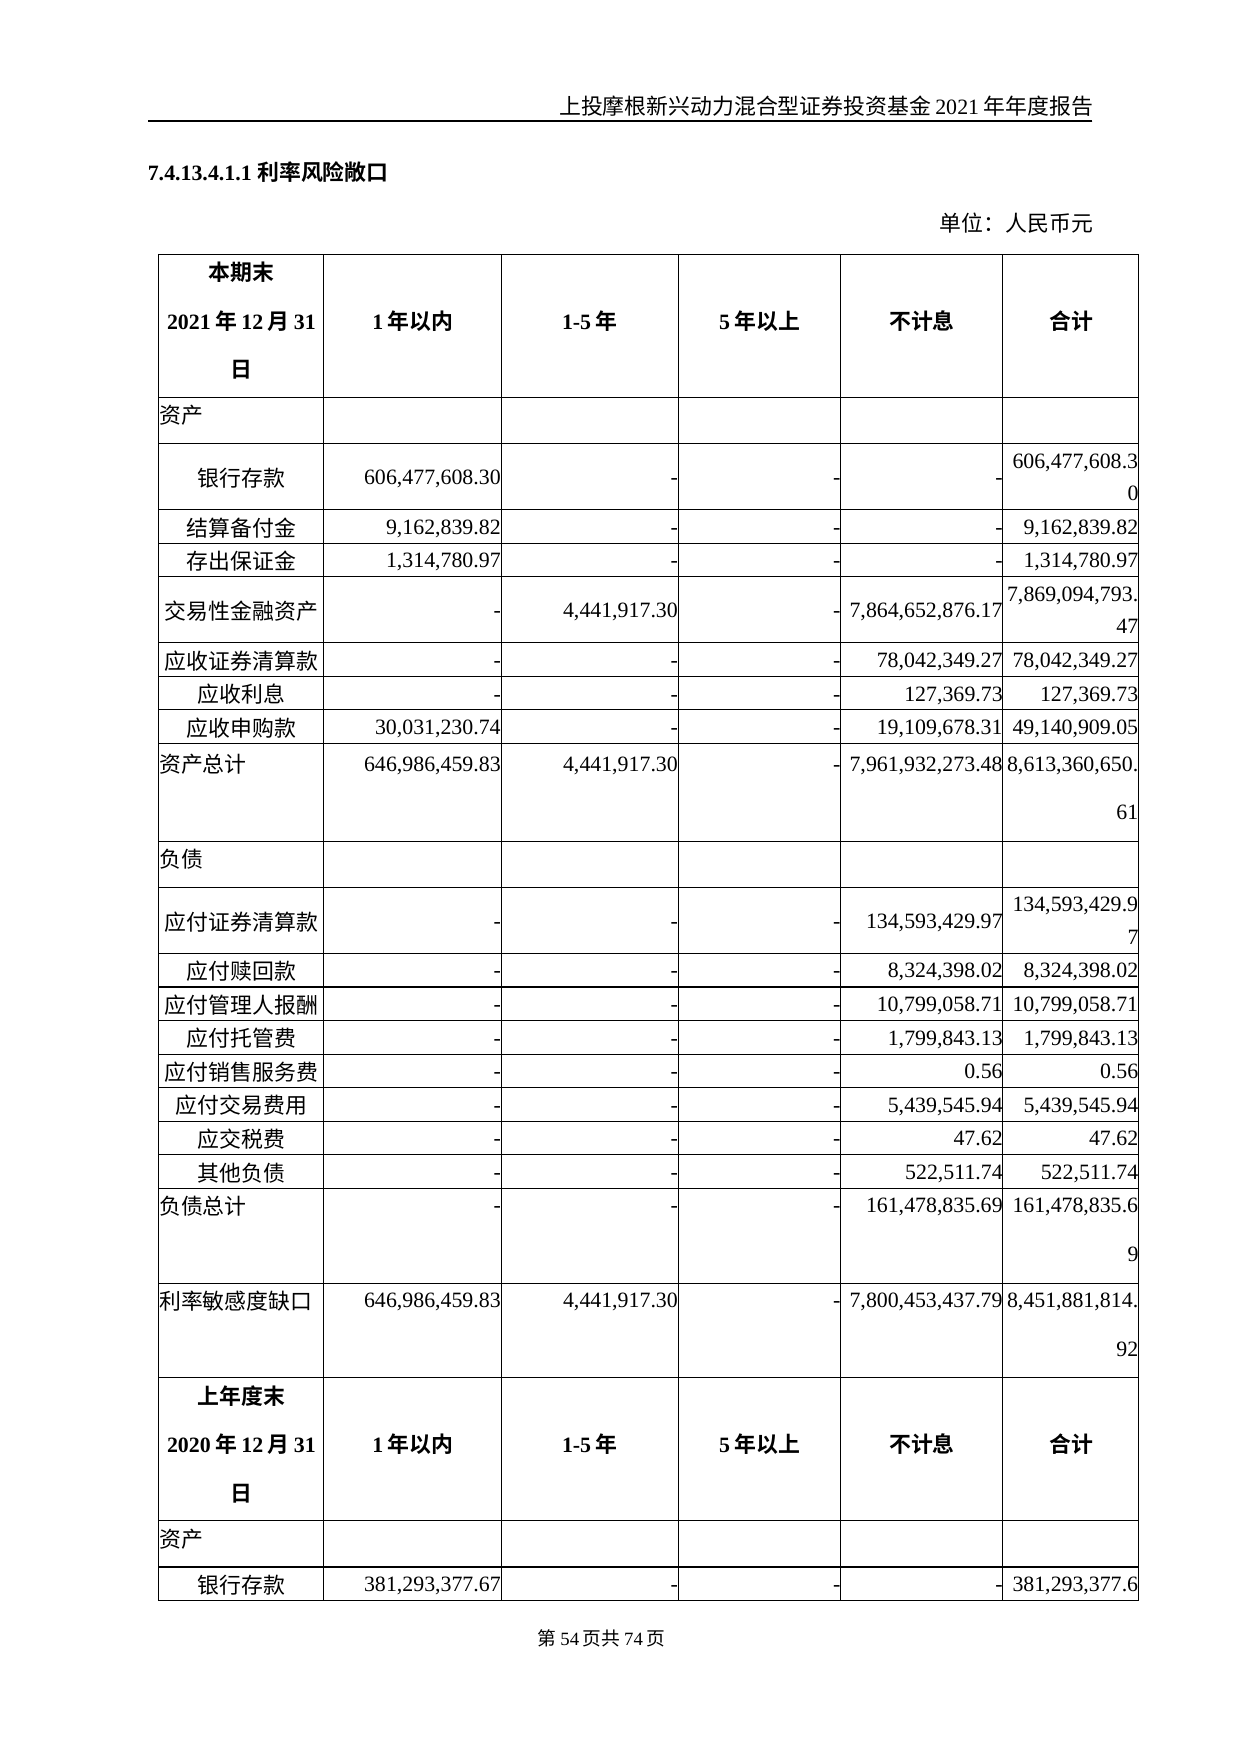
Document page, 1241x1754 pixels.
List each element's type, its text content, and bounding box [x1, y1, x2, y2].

table_cell [502, 1521, 678, 1566]
table_cell 646,986,459.83 [324, 1284, 501, 1377]
table_cell - [679, 1568, 840, 1600]
table_cell - [679, 988, 840, 1020]
table_cell 银行存款 [159, 444, 323, 509]
table_cell [1003, 1521, 1138, 1566]
table_cell 1,799,843.13 [1003, 1021, 1138, 1053]
table_cell 78,042,349.27 [841, 643, 1002, 676]
table_cell - [679, 888, 840, 953]
table_cell [679, 398, 840, 443]
table_cell 1,314,780.97 [1003, 544, 1138, 576]
table_cell - [324, 577, 501, 642]
table_cell 应付赎回款 [159, 954, 323, 986]
table_cell - [502, 988, 678, 1020]
table_cell - [324, 1189, 501, 1282]
table_cell [679, 1521, 840, 1566]
table_cell 9,162,839.82 [1003, 510, 1138, 543]
table_cell - [679, 744, 840, 841]
table_cell - [502, 444, 678, 509]
table_cell - [841, 510, 1002, 543]
table_cell 522,511.74 [841, 1155, 1002, 1188]
table_cell - [679, 1021, 840, 1053]
table_cell - [679, 544, 840, 576]
table_cell 9,162,839.82 [324, 510, 501, 543]
table_cell 1,799,843.13 [841, 1021, 1002, 1053]
table_cell [1003, 842, 1138, 887]
table_cell - [502, 1021, 678, 1053]
table_cell 1年以内 [324, 1378, 501, 1520]
table_cell 606,477,608.30 [1003, 444, 1138, 509]
table_cell 上年度末 2020年12月31日 [159, 1378, 323, 1520]
table_cell 134,593,429.97 [1003, 888, 1138, 953]
table_cell 合计 [1003, 1378, 1138, 1520]
table_cell - [502, 1055, 678, 1087]
table_cell 7,869,094,793.47 [1003, 577, 1138, 642]
table_cell - [502, 1568, 678, 1600]
table_cell 381,293,377.67 [1003, 1568, 1138, 1600]
table_cell - [841, 444, 1002, 509]
table_cell 49,140,909.05 [1003, 710, 1138, 743]
table_cell - [679, 1155, 840, 1188]
table_cell - [324, 1122, 501, 1154]
table_cell 5,439,545.94 [841, 1088, 1002, 1121]
table_cell - [502, 510, 678, 543]
table_cell 19,109,678.31 [841, 710, 1002, 743]
table_cell - [502, 888, 678, 953]
table_cell - [679, 1189, 840, 1282]
table_cell - [502, 1122, 678, 1154]
table_cell - [324, 954, 501, 986]
table_cell [841, 398, 1002, 443]
table_cell 127,369.73 [841, 677, 1002, 709]
table_cell 0.56 [1003, 1055, 1138, 1087]
table_cell 5,439,545.94 [1003, 1088, 1138, 1121]
table_cell 结算备付金 [159, 510, 323, 543]
table_cell - [679, 1284, 840, 1377]
table_cell 应交税费 [159, 1122, 323, 1154]
table_cell - [324, 888, 501, 953]
table_cell [502, 398, 678, 443]
table_cell 646,986,459.83 [324, 744, 501, 841]
table_cell 4,441,917.30 [502, 744, 678, 841]
table_header 1年以内 [324, 255, 501, 397]
table_cell 47.62 [1003, 1122, 1138, 1154]
table_cell 不计息 [841, 1378, 1002, 1520]
table_cell 30,031,230.74 [324, 710, 501, 743]
table_cell 7,864,652,876.17 [841, 577, 1002, 642]
table_cell 10,799,058.71 [1003, 988, 1138, 1020]
table_cell 47.62 [841, 1122, 1002, 1154]
table_cell - [679, 1122, 840, 1154]
table_cell 161,478,835.69 [1003, 1189, 1138, 1282]
table_cell 4,441,917.30 [502, 577, 678, 642]
table_cell - [841, 544, 1002, 576]
table_cell 161,478,835.69 [841, 1189, 1002, 1282]
table_cell 0.56 [841, 1055, 1002, 1087]
table_header 本期末 2021年12月31日 [159, 255, 323, 397]
table_cell 606,477,608.30 [324, 444, 501, 509]
table_cell 交易性金融资产 [159, 577, 323, 642]
table_cell 1,314,780.97 [324, 544, 501, 576]
table_cell - [324, 1021, 501, 1053]
table_cell - [502, 1088, 678, 1121]
table_cell - [679, 510, 840, 543]
table_cell 8,324,398.02 [1003, 954, 1138, 986]
table_cell 资产总计 [159, 744, 323, 841]
table_cell [1003, 398, 1138, 443]
table_cell [502, 842, 678, 887]
table_cell 应付交易费用 [159, 1088, 323, 1121]
table_cell 应付管理人报酬 [159, 988, 323, 1020]
table_cell - [502, 643, 678, 676]
table_cell [324, 398, 501, 443]
text 单位：人民币元 [149, 206, 1092, 238]
table_cell 127,369.73 [1003, 677, 1138, 709]
table_cell - [502, 677, 678, 709]
table_cell [324, 842, 501, 887]
table_header 合计 [1003, 255, 1138, 397]
table_cell - [679, 710, 840, 743]
table_cell 7,800,453,437.79 [841, 1284, 1002, 1377]
table_cell - [502, 1155, 678, 1188]
table_cell 应收申购款 [159, 710, 323, 743]
table_header 5年以上 [679, 255, 840, 397]
table_cell 应收利息 [159, 677, 323, 709]
table_cell 应付销售服务费 [159, 1055, 323, 1087]
table_cell [679, 842, 840, 887]
table_cell [841, 1521, 1002, 1566]
table_cell 资产 [159, 398, 323, 443]
table_cell - [679, 643, 840, 676]
table_cell - [324, 643, 501, 676]
table_cell [841, 842, 1002, 887]
table_cell 8,451,881,814.92 [1003, 1284, 1138, 1377]
table_cell - [502, 544, 678, 576]
table_cell - [679, 444, 840, 509]
table_cell 10,799,058.71 [841, 988, 1002, 1020]
table_cell 应付托管费 [159, 1021, 323, 1053]
table_cell - [324, 1088, 501, 1121]
table_header 1-5年 [502, 255, 678, 397]
table_cell 利率敏感度缺口 [159, 1284, 323, 1377]
table_cell 存出保证金 [159, 544, 323, 576]
table_cell - [502, 1189, 678, 1282]
table_cell 522,511.74 [1003, 1155, 1138, 1188]
table_cell 应付证券清算款 [159, 888, 323, 953]
table_cell 资产 [159, 1521, 323, 1566]
table_cell 7,961,932,273.48 [841, 744, 1002, 841]
table_cell 134,593,429.97 [841, 888, 1002, 953]
table_cell 4,441,917.30 [502, 1284, 678, 1377]
table_cell - [502, 710, 678, 743]
table_cell - [679, 954, 840, 986]
table_cell 负债总计 [159, 1189, 323, 1282]
table_cell 1-5年 [502, 1378, 678, 1520]
table_cell 银行存款 [159, 1568, 323, 1600]
table_cell - [679, 1055, 840, 1087]
table_cell - [502, 954, 678, 986]
table_cell - [324, 1155, 501, 1188]
table_cell - [679, 677, 840, 709]
table_cell - [679, 1088, 840, 1121]
table_cell 应收证券清算款 [159, 643, 323, 676]
table_cell 8,613,360,650.61 [1003, 744, 1138, 841]
table_cell 78,042,349.27 [1003, 643, 1138, 676]
table_cell 5年以上 [679, 1378, 840, 1520]
table_cell - [324, 1055, 501, 1087]
table_cell - [679, 577, 840, 642]
table_cell [324, 1521, 501, 1566]
table_cell - [324, 677, 501, 709]
table_header 不计息 [841, 255, 1002, 397]
table_cell 负债 [159, 842, 323, 887]
table_cell - [324, 988, 501, 1020]
text 7.4.13.4.1.1 利率风险敞口 [148, 154, 1092, 187]
table_cell - [841, 1568, 1002, 1600]
table_cell 381,293,377.67 [324, 1568, 501, 1600]
table_cell 8,324,398.02 [841, 954, 1002, 986]
table_cell 其他负债 [159, 1155, 323, 1188]
